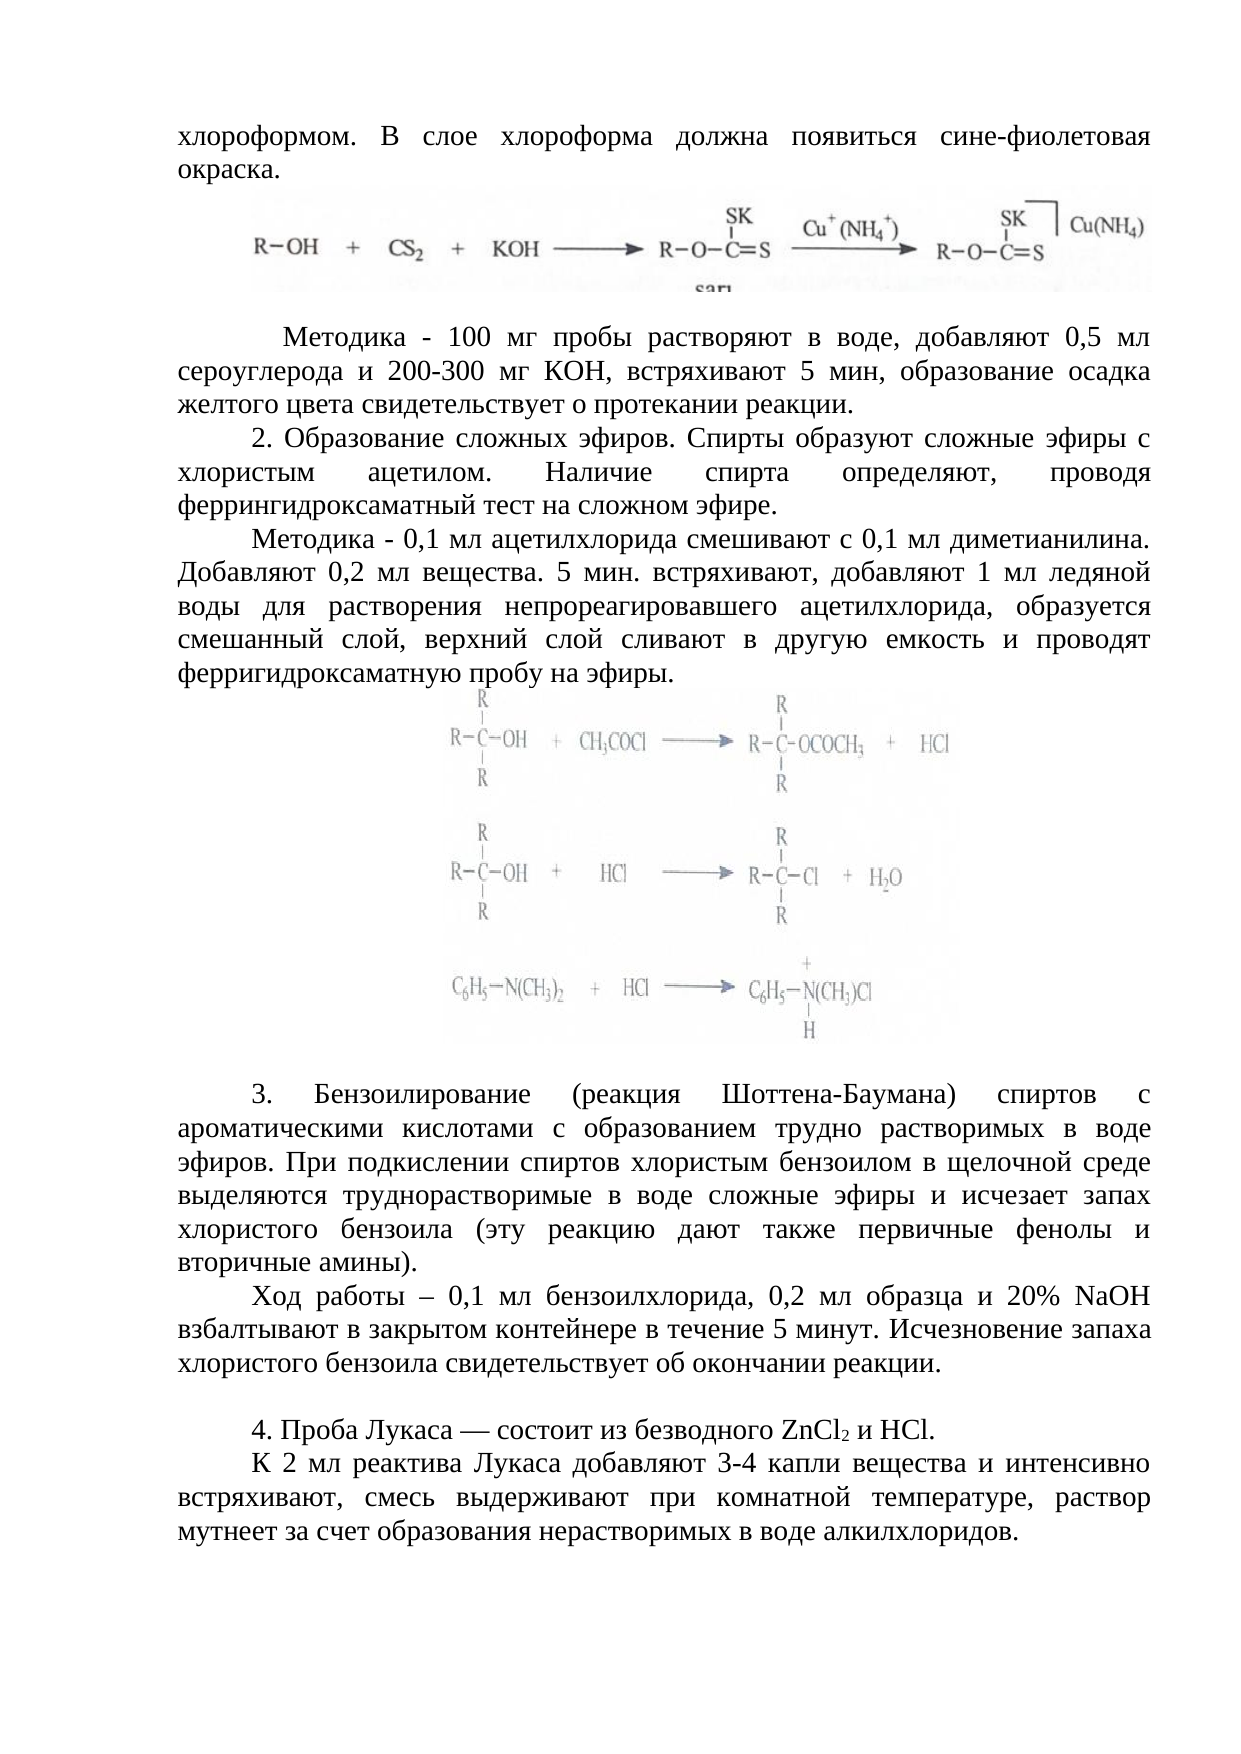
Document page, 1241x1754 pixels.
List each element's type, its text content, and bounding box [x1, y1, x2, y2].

text 2. Образование сложных эфиров. Спирты образуют сложные эфиры с хлористым ацетилом. Наличие спирта определяют, проводя феррингидроксаматный тест на сложном эфире. [177, 420, 1152, 521]
text Методика - 100 мг пробы растворяют в воде, добавляют 0,5 мл сероуглерода и 200-300 мг КОН, встряхивают 5 мин, образование осадка желтого цвета свидетельствует о протекании реакции. [177, 319, 1152, 420]
text Ход работы – ​​0,1 мл бензоилхлорида, 0,2 мл образца и 20% NaOH взбалтывают в закрытом контейнере в течение 5 минут. Исчезновение запаха хлористого бензоила свидетельствует об окончании реакции. [177, 1278, 1152, 1378]
text К 2 мл реактива Лукаса добавляют 3-4 капли вещества и интенсивно встряхивают, смесь выдерживают при комнатной температуре, раствор мутнеет за счет образования нерастворимых в воде алкилхлоридов. [177, 1446, 1152, 1546]
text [177, 118, 1152, 185]
text Методика - 0,1 мл ацетилхлорида смешивают с 0,1 мл диметианилина. Добавляют 0,2 мл вещества. 5 мин. встряхивают, добавляют 1 мл ледяной воды для растворения непрореагировавшего ацетилхлорида, образуется смешанный слой, верхний слой сливают в другую емкость и проводят ферригидроксаматную пробу на эфиры. [177, 521, 1152, 688]
text 3. Бензоилирование (реакция Шоттена-Баумана) спиртов с ароматическими кислотами с образованием трудно растворимых в воде эфиров. При подкислении спиртов хлористым бензоилом в щелочной среде выделяются труднорастворимые в воде сложные эфиры и исчезает запах хлористого бензоила (эту реакцию дают также первичные фенолы и вторичные амины). [177, 1077, 1152, 1278]
picture [251, 185, 1153, 292]
picture [442, 688, 960, 1044]
text 4. Проба Лукаса — состоит из безводного ZnCl2 и HCl. [177, 1412, 1152, 1446]
